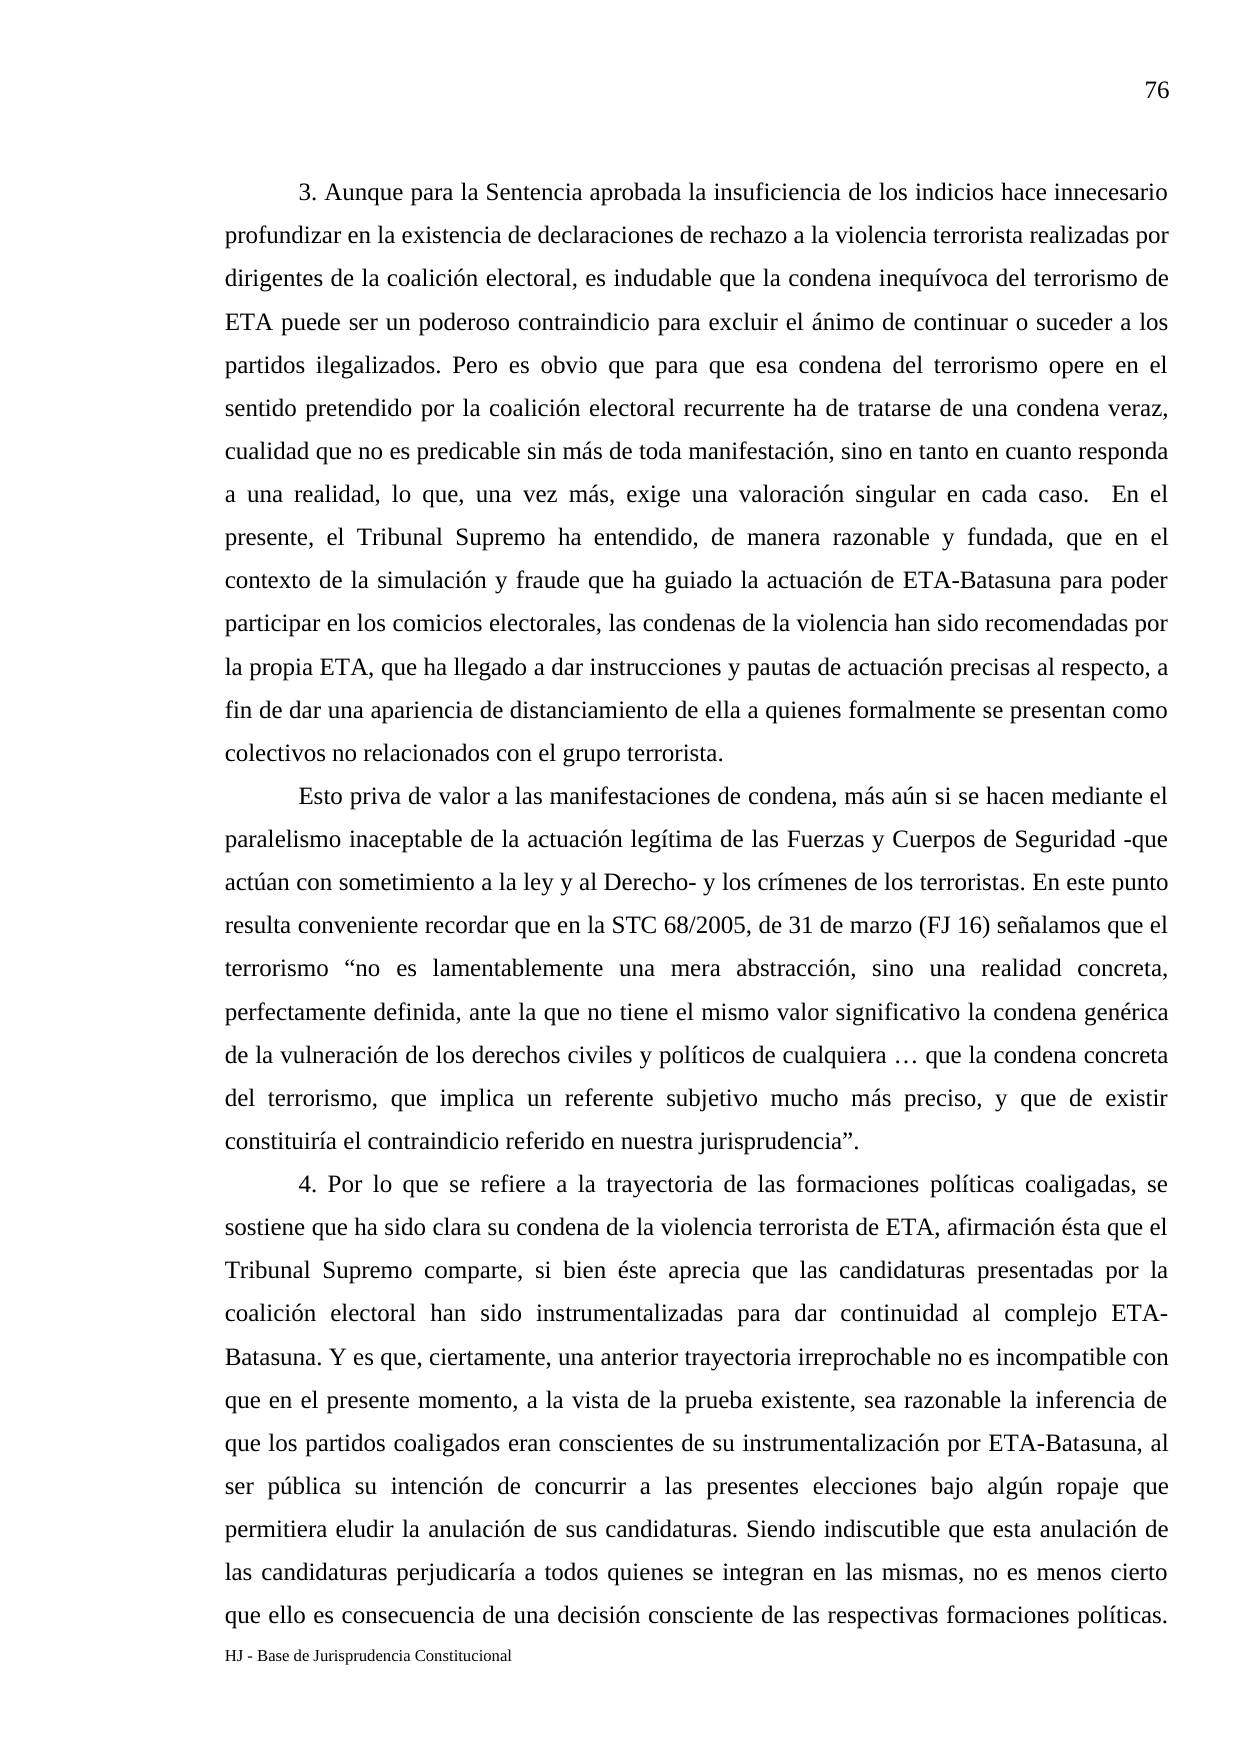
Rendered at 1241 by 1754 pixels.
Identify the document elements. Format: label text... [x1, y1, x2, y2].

text Esto priva de valor a las manifestaciones de condena, más aún si se hacen mediante el paralelismo inaceptable de la actuación legítima de las Fuerzas y Cuerpos de Seguridad -que actúan con sometimiento a la ley y al Derecho- y los crímenes de los terroristas. En este punto resulta conveniente recordar que en la STC 68/2005, de 31 de marzo (FJ 16) señalamos que el terrorismo “no es lamentablemente una mera abstracción, sino una realidad concreta, perfectamente definida, ante la que no tiene el mismo valor significativo la condena genérica de la vulneración de los derechos civiles y políticos de cualquiera … que la condena concreta del terrorismo, que implica un referente subjetivo mucho más preciso, y que de existir constituiría el contraindicio referido en nuestra jurisprudencia”. [224, 781, 1169, 1155]
